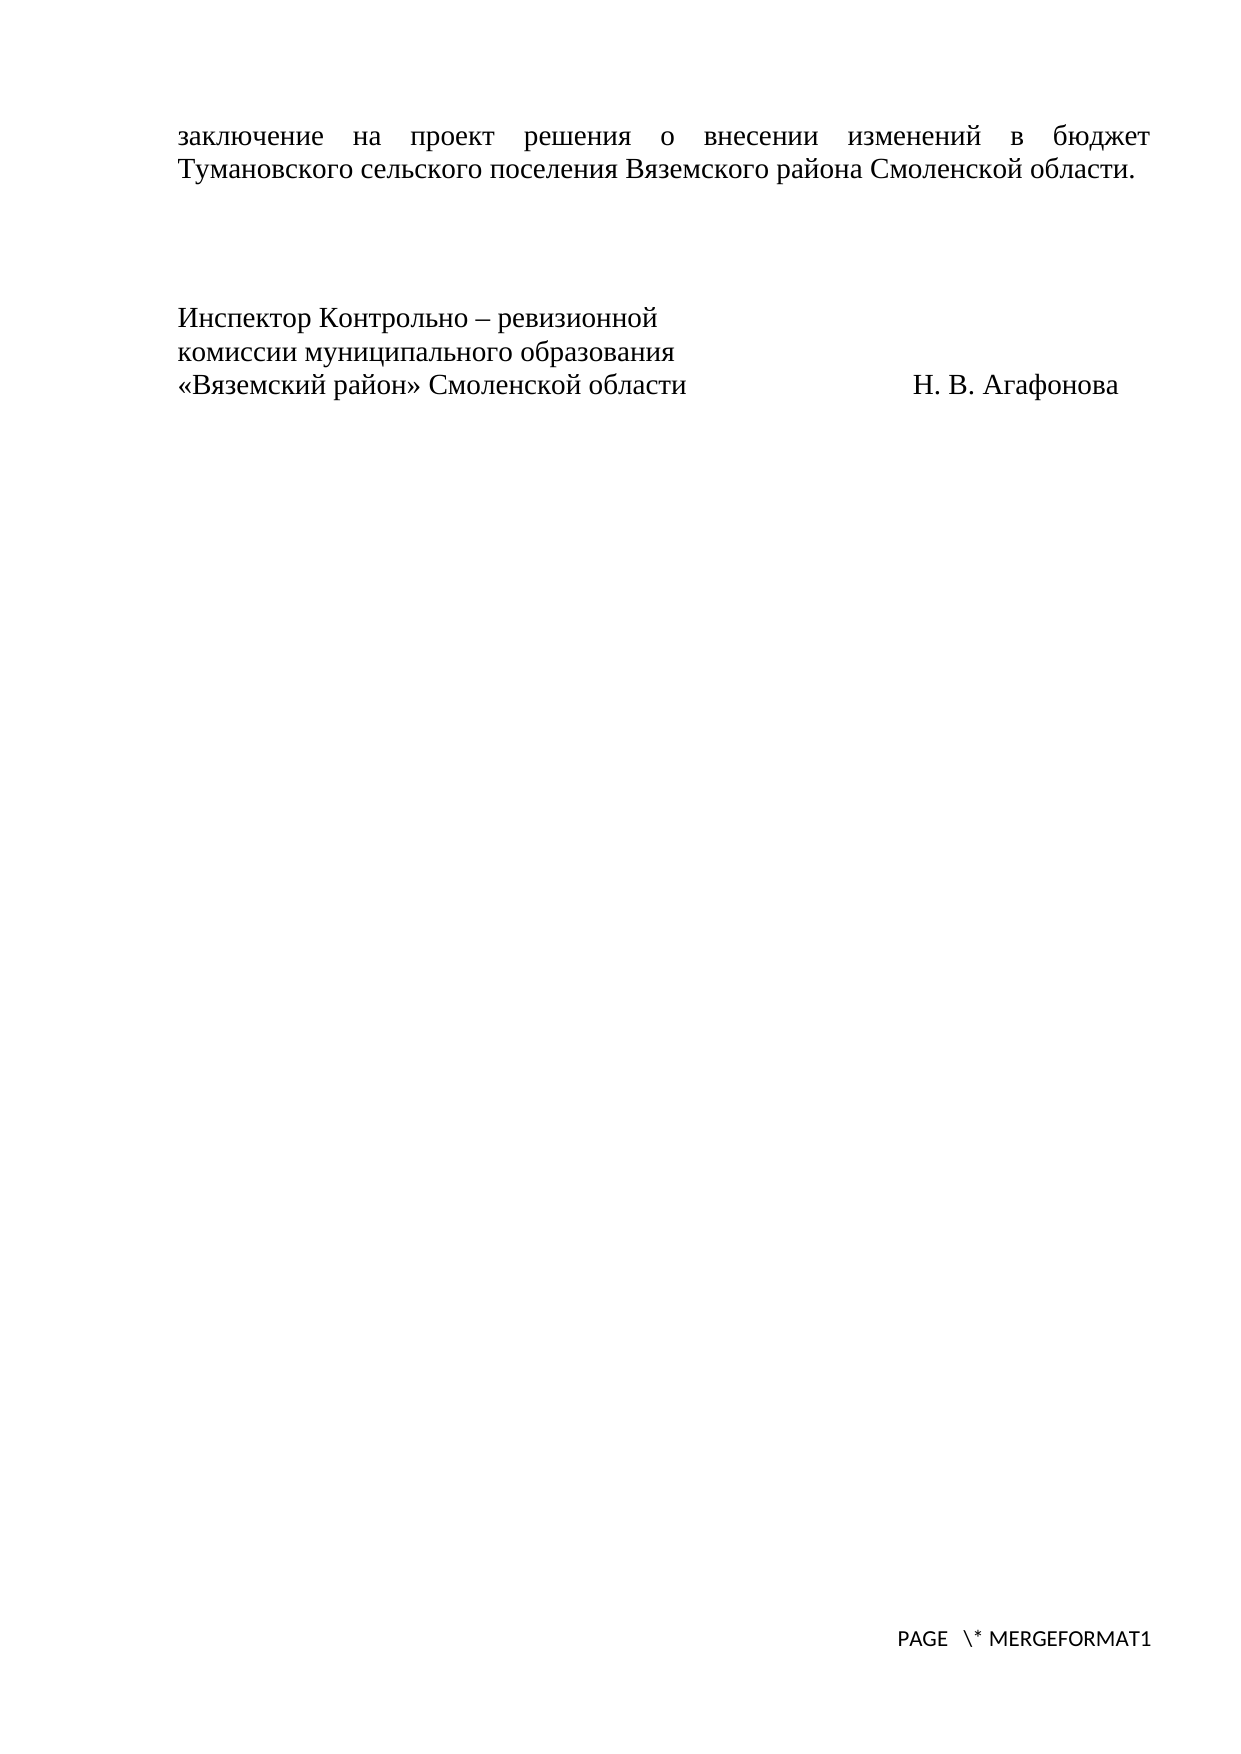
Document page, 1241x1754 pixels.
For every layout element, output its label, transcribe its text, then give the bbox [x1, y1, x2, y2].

text «Вяземский район» Смоленской области Н. В. Агафонова [177, 367, 1152, 401]
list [177, 118, 1152, 185]
text комиссии муниципального образования [177, 334, 1152, 367]
text Инспектор Контрольно – ревизионной [177, 300, 1152, 334]
